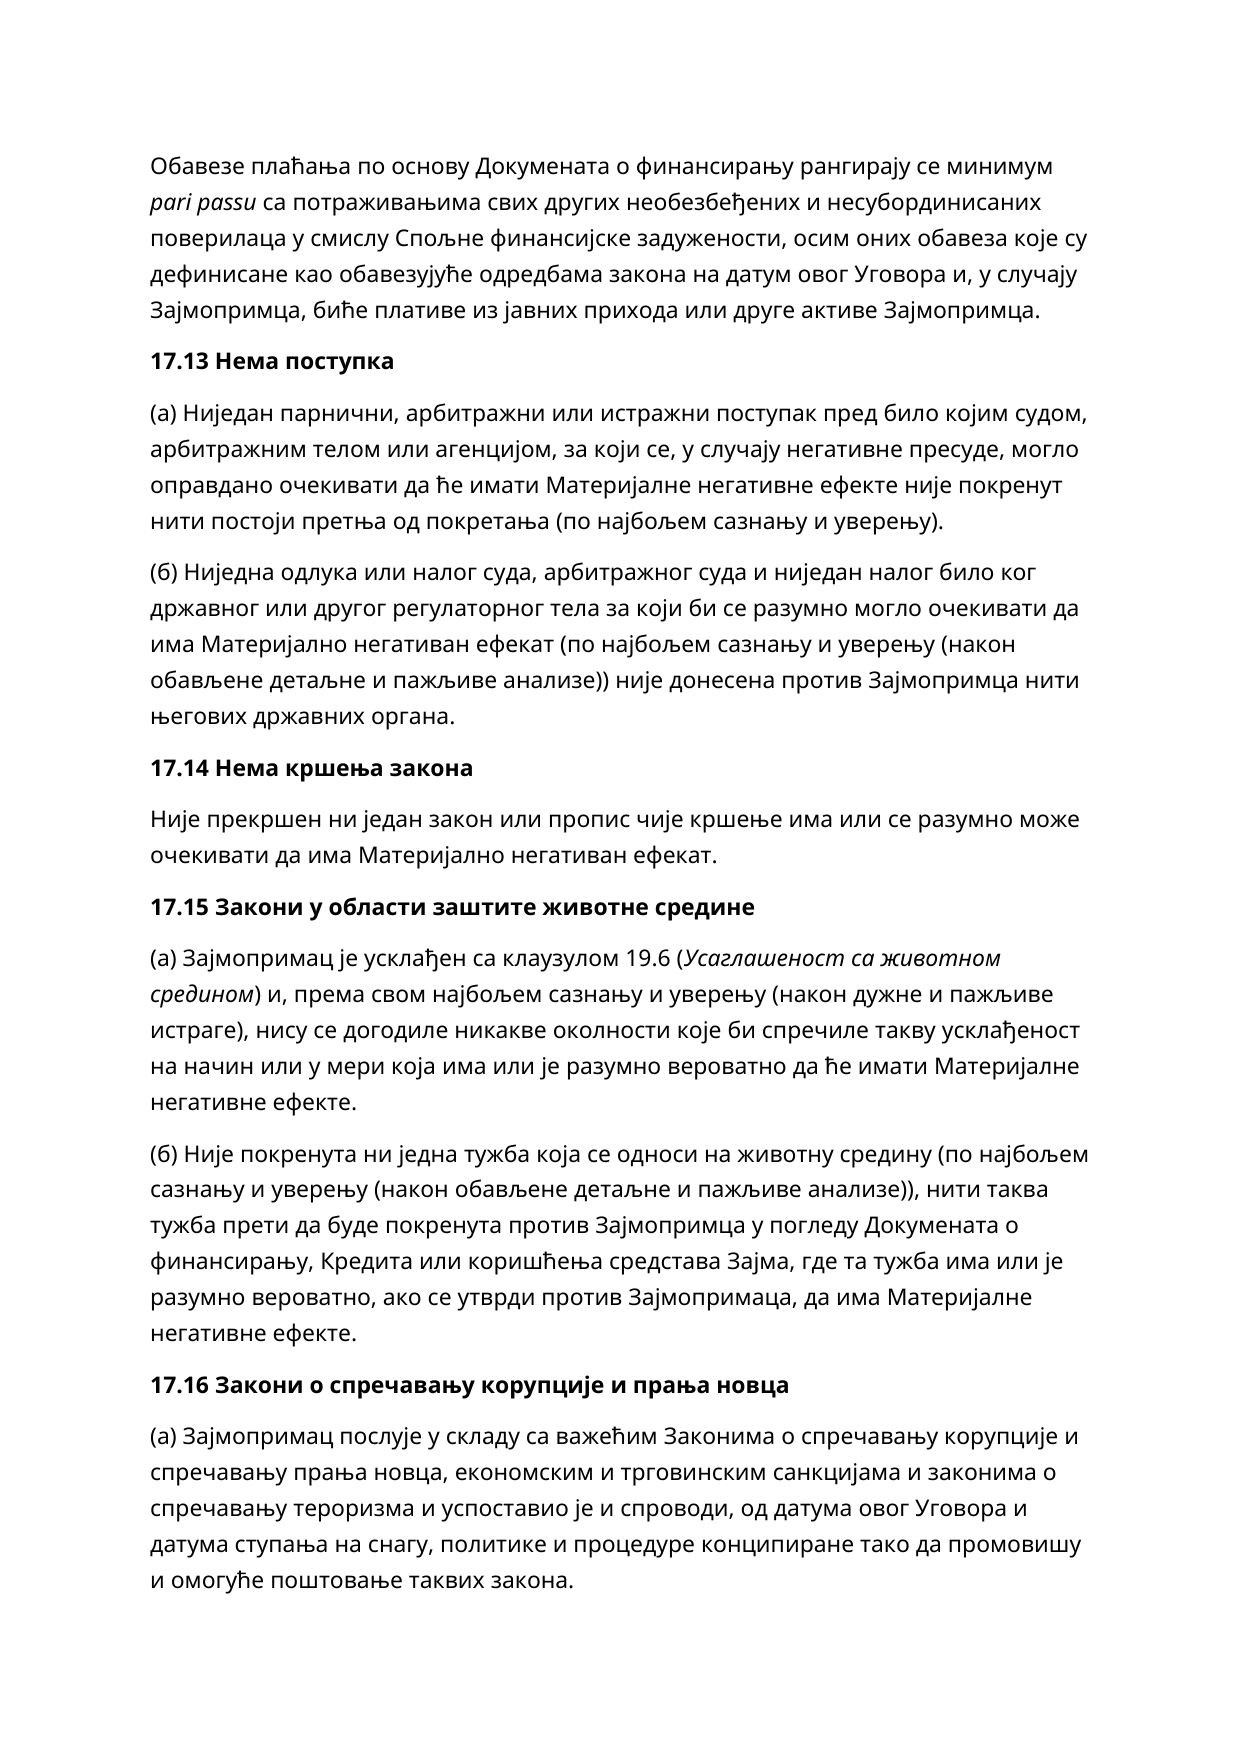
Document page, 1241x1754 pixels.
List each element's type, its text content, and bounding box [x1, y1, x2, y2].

text (а) Зајмопримац је усклађен са клаузулом 19.6 (Усаглашеност са животном средином) и, према свом најбољем сазнању и уверењу (након дужне и пажљиве истраге), нису се догодиле никакве околности које би спречиле такву усклађеност на начин или у мери која има или је разумно вероватно да ће имати Материјалне негативне ефекте. [150, 942, 1090, 1117]
text (б) Није покренута ни једна тужба која се односи на животну средину (по најбољем сазнању и уверењу (након обављене детаљне и пажљиве анализе)), нити таква тужба прети да буде покренута против Зајмопримца у погледу Докумената о финансирању, Кредита или коришћења средстава Зајма, где та тужба има или је разумно вероватно, ако се утврди против Зајмопримаца, да има Материјалне негативне ефекте. [150, 1137, 1090, 1348]
text 17.16 Закони о спречавању корупције и прања новца [150, 1369, 1090, 1400]
text 17.15 Закони у области заштите животне средине [150, 891, 1090, 922]
text (а) Ниједан парнични, арбитражни или истражни поступак пред било којим судом, арбитражним телом или агенцијом, за који се, у случају негативне пресуде, могло оправдано очекивати да ће имати Материјалне негативне ефекте није покренут нити постоји претња од покретања (по најбољем сазнању и уверењу). [150, 397, 1090, 536]
text (б) Ниједна одлука или налог суда, арбитражног суда и ниједан налог било ког државног или другог регулаторног тела за који би се разумно могло очекивати да има Материјално негативан ефекат (по најбољем сазнању и уверењу (након обављене детаљне и пажљиве анализе)) није донесена против Зајмопримца нити његових државних органа. [150, 556, 1090, 731]
text Обавезе плаћања по основу Докумената о финансирању рангирају се минимум pari passu са потраживањима свих других необезбеђених и несубординисаних поверилаца у смислу Спољне финансијске задужености, осим оних обавеза које су дефинисане као обавезујуће одредбама закона на датум овог Уговора и, у случају Зајмопримца, биће плативе из јавних прихода или друге активе Зајмопримца. [150, 150, 1090, 325]
text 17.14 Нема кршења закона [150, 752, 1090, 783]
text 17.13 Нема поступка [150, 345, 1090, 377]
text (а) Зајмопримац послује у складу са важећим Законима о спречавању корупције и спречавању прања новца, економским и трговинским санкцијама и законима о спречавању тероризма и успоставио је и спроводи, од датума овог Уговора и датума ступања на снагу, политике и процедуре конципиране тако да промовишу и омогуће поштовање таквих закона. [150, 1420, 1090, 1595]
text Није прекршен ни један закон или пропис чије кршење има или се разумно може очекивати да има Материјално негативан ефекат. [150, 803, 1090, 870]
